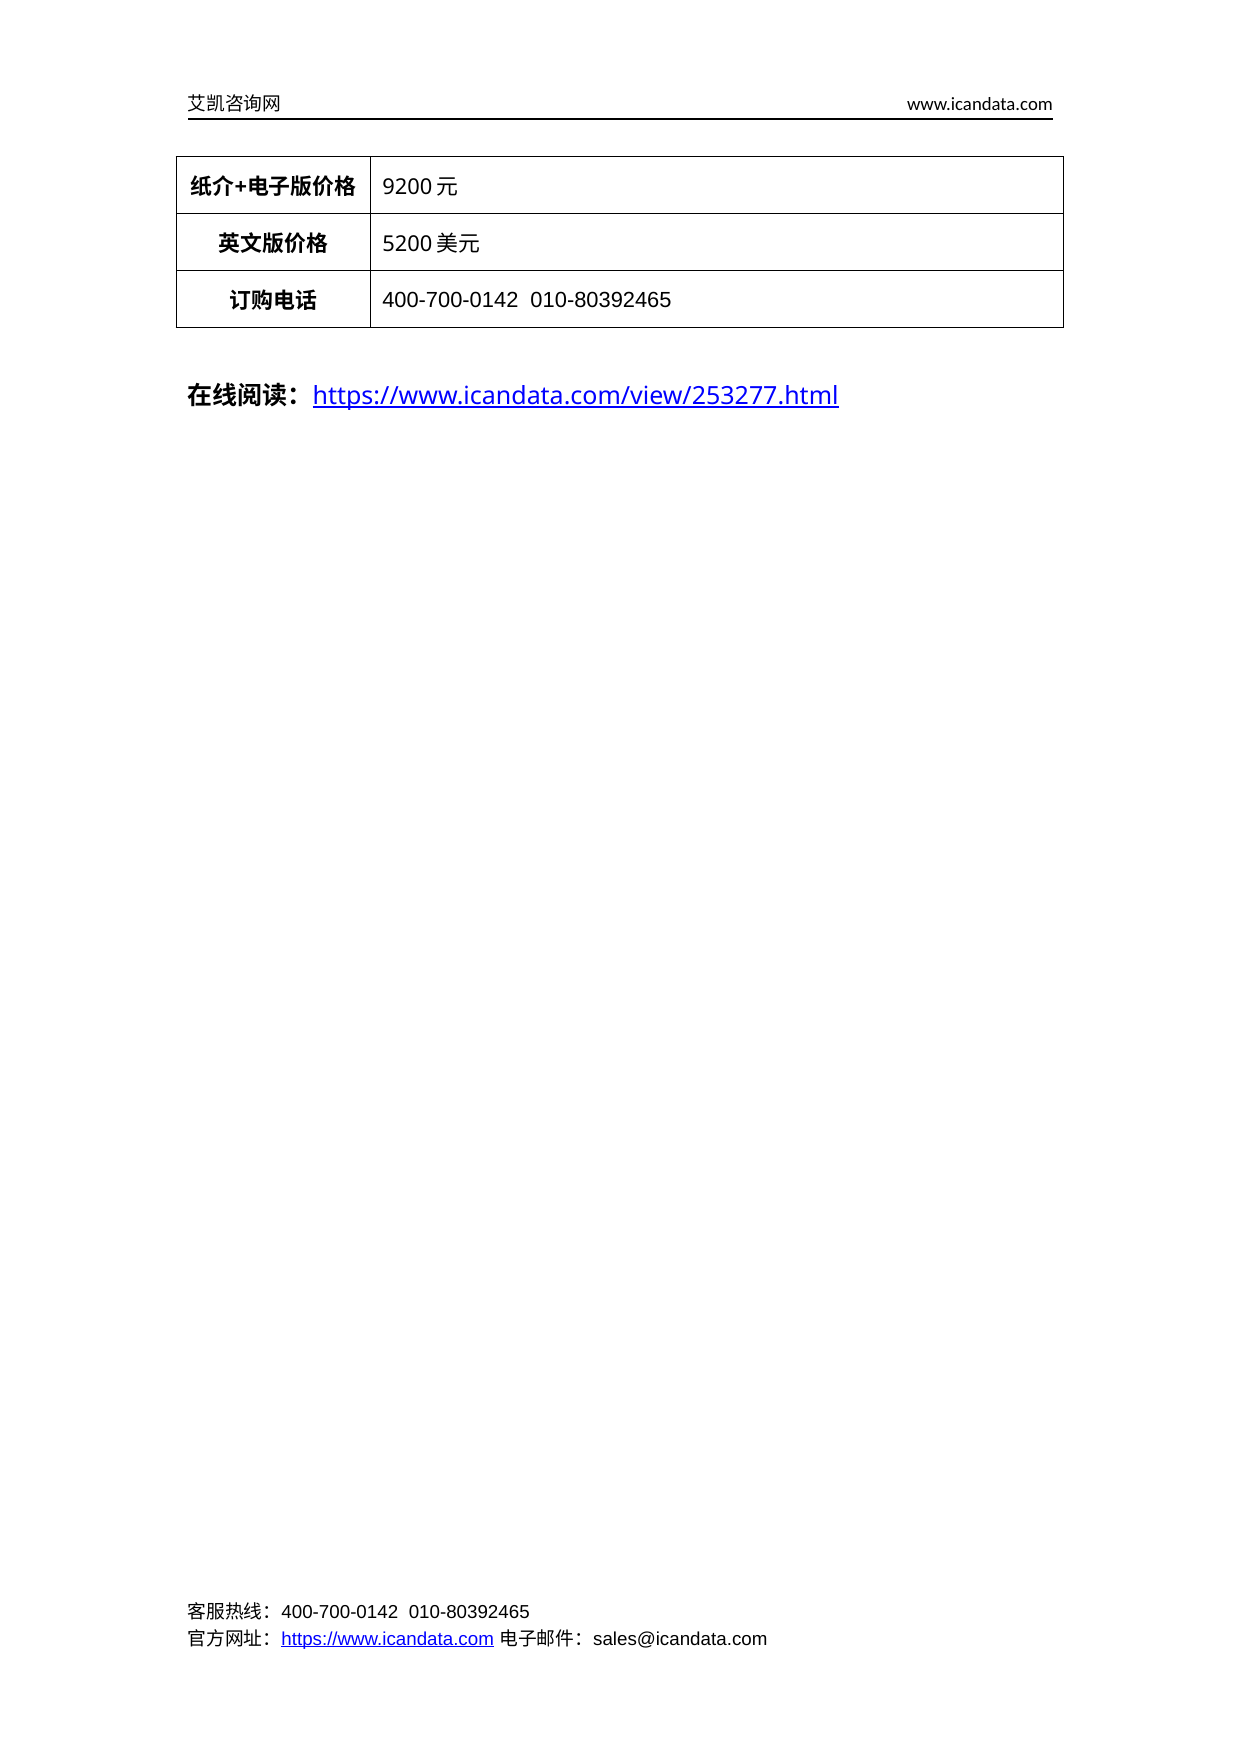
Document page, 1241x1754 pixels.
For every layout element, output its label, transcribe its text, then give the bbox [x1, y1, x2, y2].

table_cell 英文版价格 [177, 214, 370, 270]
table_cell 9200元 [371, 157, 1063, 213]
table_cell 纸介+电子版价格 [177, 157, 370, 213]
text 在线阅读：https://www.icandata.com/view/253277.html [187, 361, 1053, 426]
table_cell 订购电话 [177, 271, 370, 327]
table_cell 5200美元 [371, 214, 1063, 270]
table_cell 400-700-0142 010-80392465 [371, 271, 1063, 327]
